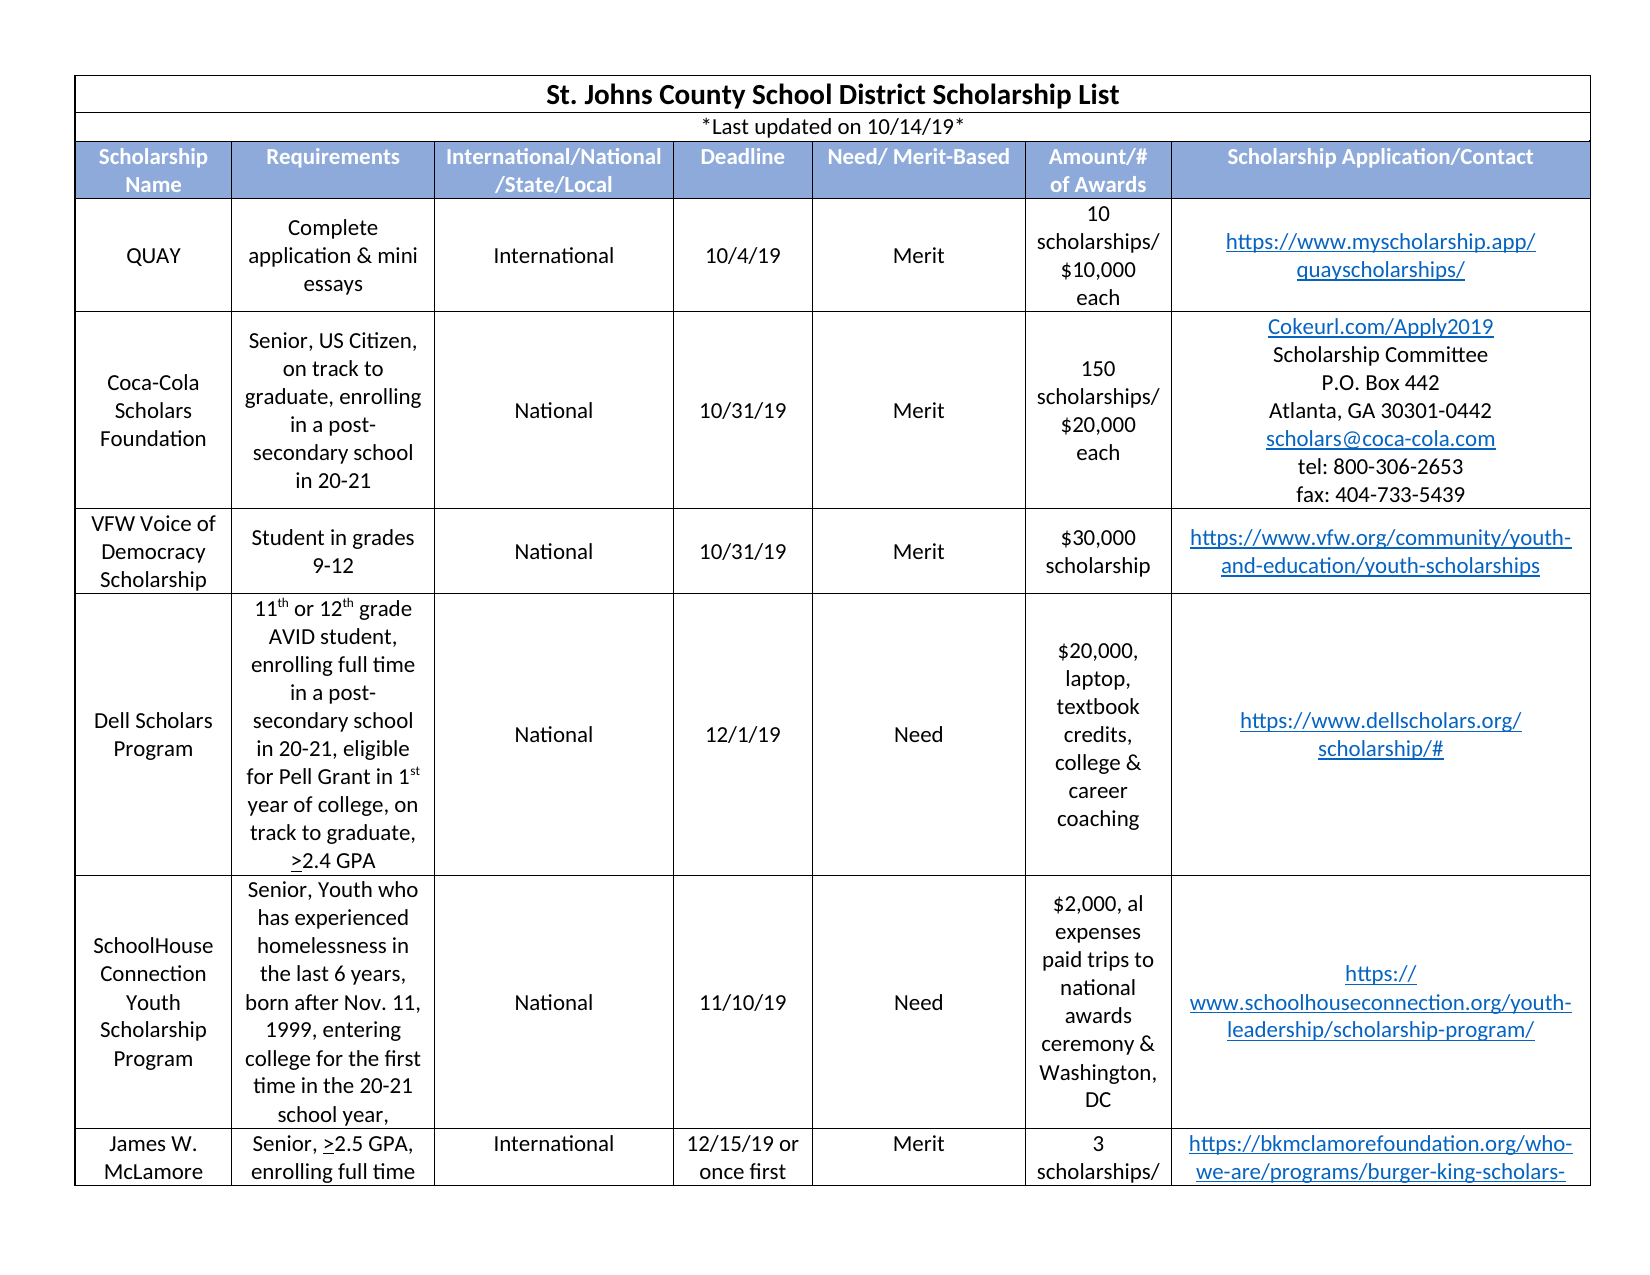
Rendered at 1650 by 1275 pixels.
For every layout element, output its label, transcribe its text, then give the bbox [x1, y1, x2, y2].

table_cell $2,000, al expenses paid trips to national awards ceremony & Washington, DC [1026, 876, 1171, 1128]
table_cell Senior, Youth who has experienced homelessness in the last 6 years, born after Nov. 11, 1999, entering college for the first time in the 20-21 school year, [232, 876, 434, 1128]
table_cell Merit [813, 509, 1025, 593]
table_cell International/National /State/Local [435, 142, 673, 198]
table_cell 150 scholarships/ $20,000 each [1026, 312, 1171, 508]
table_cell https://www.dellscholars.org/scholarship/# [1172, 594, 1590, 874]
table_cell Scholarship Name [76, 142, 231, 198]
table_cell 10 scholarships/ $10,000 each [1026, 199, 1171, 311]
table_cell 10/4/19 [674, 199, 812, 311]
table_cell Amount/# of Awards [1026, 142, 1171, 198]
table_cell National [435, 594, 673, 874]
table_cell Requirements [232, 142, 434, 198]
table_cell Cokeurl.com/Apply2019 Scholarship Committee P.O. Box 442 Atlanta, GA 30301-0442 scholars@coca-cola.com tel: 800-306-2653 fax: 404-733-5439 [1172, 312, 1590, 508]
table_cell International [435, 199, 673, 311]
table_cell Deadline [674, 142, 812, 198]
table_cell Scholarship Application/Contact [1172, 142, 1590, 198]
table_cell $30,000 scholarship [1026, 509, 1171, 593]
table_cell 11th or 12th grade AVID student, enrolling full time in a post-secondary school in 20-21, eligible for Pell Grant in 1st year of college, on track to graduate, >2.4 GPA [232, 594, 434, 874]
table_cell Merit [813, 312, 1025, 508]
table_cell National [435, 312, 673, 508]
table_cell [76, 1129, 231, 1185]
table_cell Need/ Merit-Based [813, 142, 1025, 198]
table_cell *Last updated on 10/14/19* [76, 113, 1590, 141]
table_cell International [435, 1129, 673, 1185]
table_cell Coca-Cola Scholars Foundation [76, 312, 231, 508]
table_cell Complete application & mini essays [232, 199, 434, 311]
table_cell Merit [813, 199, 1025, 311]
table_cell Merit [813, 1129, 1025, 1185]
table_cell 11/10/19 [674, 876, 812, 1128]
table_cell Need [813, 876, 1025, 1128]
table_cell SchoolHouse Connection Youth Scholarship Program [76, 876, 231, 1128]
table_cell 10/31/19 [674, 509, 812, 593]
table_cell Need [813, 594, 1025, 874]
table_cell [232, 1129, 434, 1185]
table_cell https://www.schoolhouseconnection.org/youth-leadership/scholarship-program/ [1172, 876, 1590, 1128]
table_cell Student in grades 9-12 [232, 509, 434, 593]
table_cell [674, 1129, 812, 1185]
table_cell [1026, 1129, 1171, 1185]
table_cell National [435, 509, 673, 593]
table_cell 12/1/19 [674, 594, 812, 874]
table_header St. Johns County School District Scholarship List [76, 76, 1590, 112]
table_cell https://www.vfw.org/community/youth-and-education/youth-scholarships [1172, 509, 1590, 593]
table_cell QUAY [76, 199, 231, 311]
table_cell 10/31/19 [674, 312, 812, 508]
table_cell VFW Voice of Democracy Scholarship [76, 509, 231, 593]
table_cell Dell Scholars Program [76, 594, 231, 874]
table_cell https://www.myscholarship.app/quayscholarships/ [1172, 199, 1590, 311]
table_cell National [435, 876, 673, 1128]
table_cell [1172, 1129, 1590, 1185]
table_cell Senior, US Citizen, on track to graduate, enrolling in a post-secondary school in 20-21 [232, 312, 434, 508]
table_cell $20,000, laptop, textbook credits, college & career coaching [1026, 594, 1171, 874]
